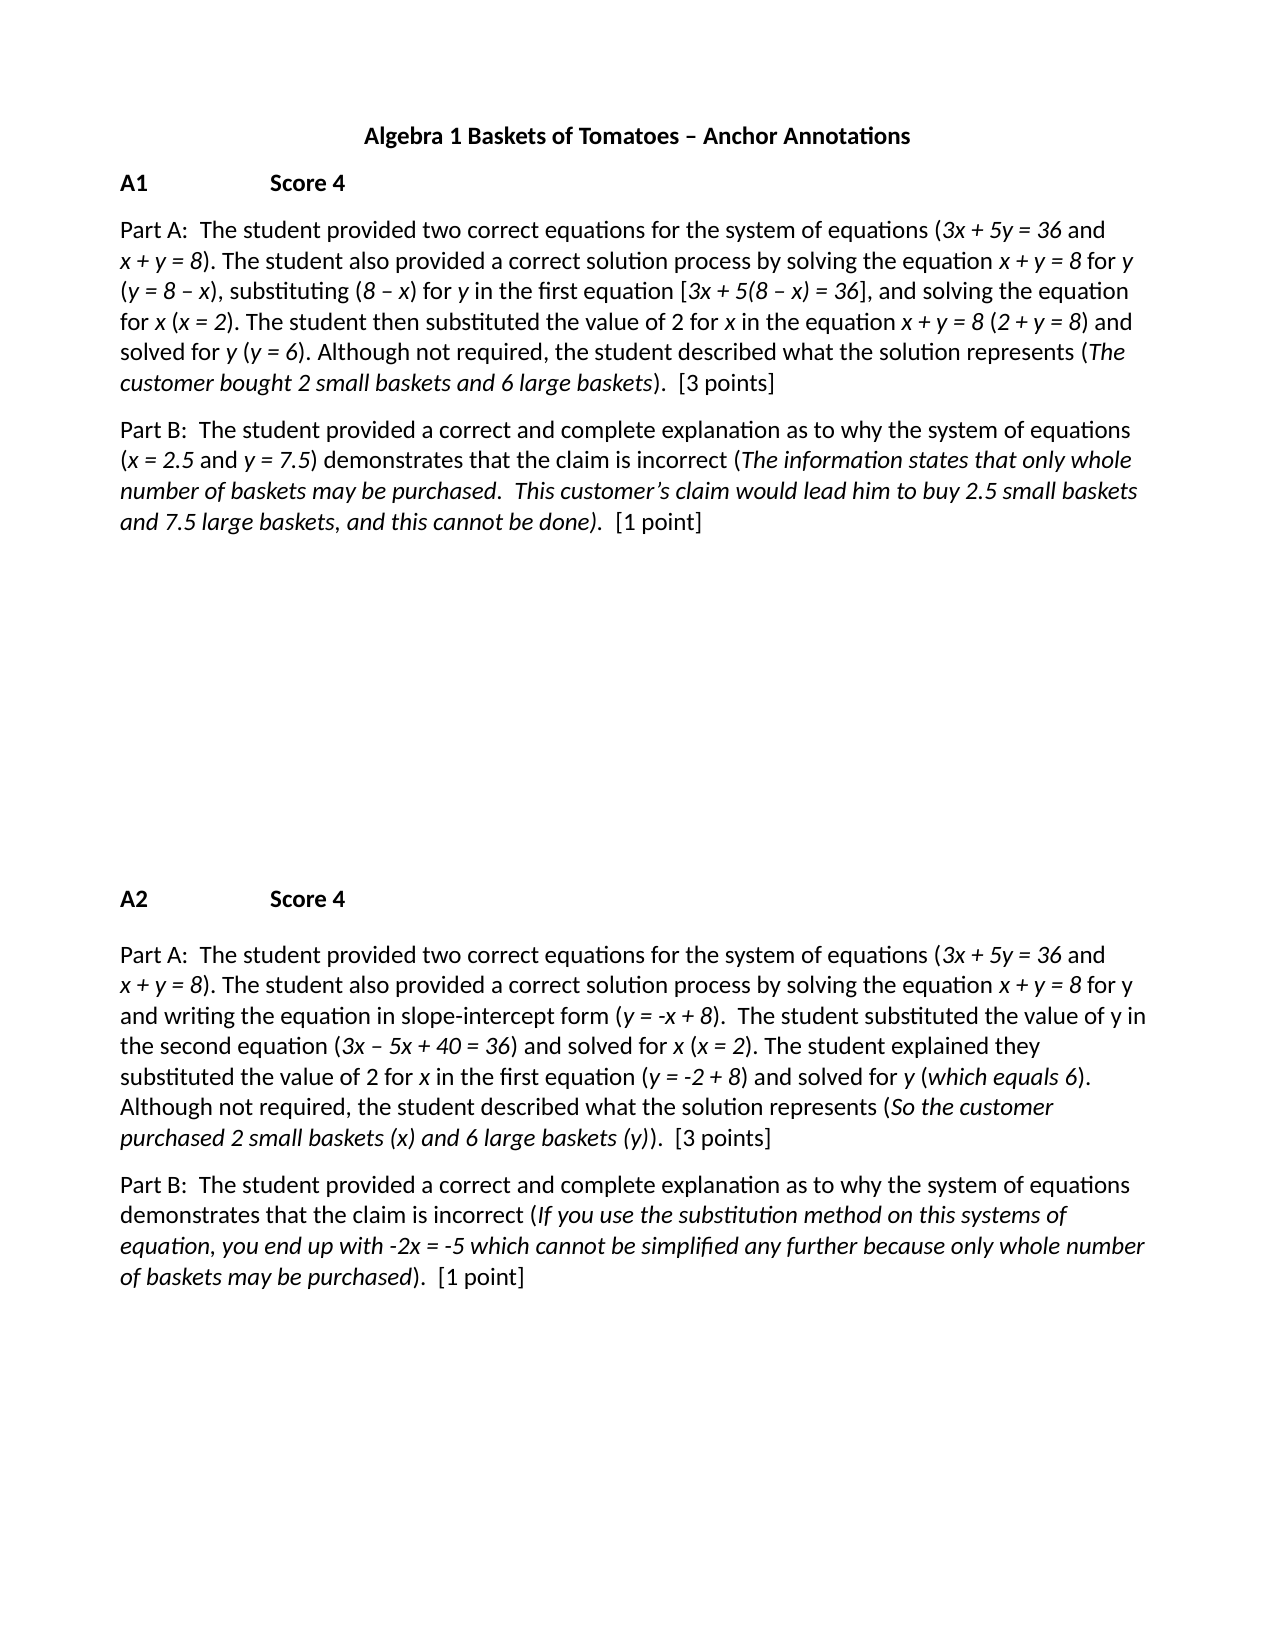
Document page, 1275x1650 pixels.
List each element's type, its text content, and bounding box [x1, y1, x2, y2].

text Part A: The student provided two correct equations for the system of equations (3x + 5y = 36 and x + y = 8). The student also provided a correct solution process by solving the equation x + y = 8 for y (y = 8 – x), substituting (8 – x) for y in the first equation [3x + 5(8 – x) = 36], and solving the equation for x (x = 2). The student then substituted the value of 2 for x in the equation x + y = 8 (2 + y = 8) and solved for y (y = 6). Although not required, the student described what the solution represents (The customer bought 2 small baskets and 6 large baskets). [3 points] [120, 214, 1155, 397]
text Algebra 1 Baskets of Tomatoes – Anchor Annotations [120, 120, 1155, 151]
text A1 Score 4 [120, 167, 1155, 198]
text A2 Score 4 [120, 883, 1155, 914]
text Part B: The student provided a correct and complete explanation as to why the system of equations (x = 2.5 and y = 7.5) demonstrates that the claim is incorrect (The information states that only whole number of baskets may be purchased. This customer’s claim would lead him to buy 2.5 small baskets and 7.5 large baskets, and this cannot be done). [1 point] [120, 414, 1155, 536]
text Part A: The student provided two correct equations for the system of equations (3x + 5y = 36 and x + y = 8). The student also provided a correct solution process by solving the equation x + y = 8 for y and writing the equation in slope-intercept form (y = -x + 8). The student substituted the value of y in the second equation (3x – 5x + 40 = 36) and solved for x (x = 2). The student explained they substituted the value of 2 for x in the first equation (y = -2 + 8) and solved for y (which equals 6). Although not required, the student described what the solution represents (So the customer purchased 2 small baskets (x) and 6 large baskets (y)). [3 points] [120, 939, 1155, 1152]
text Part B: The student provided a correct and complete explanation as to why the system of equations demonstrates that the claim is incorrect (If you use the substitution method on this systems of equation, you end up with -2x = -5 which cannot be simplified any further because only whole number of baskets may be purchased). [1 point] [120, 1169, 1155, 1291]
